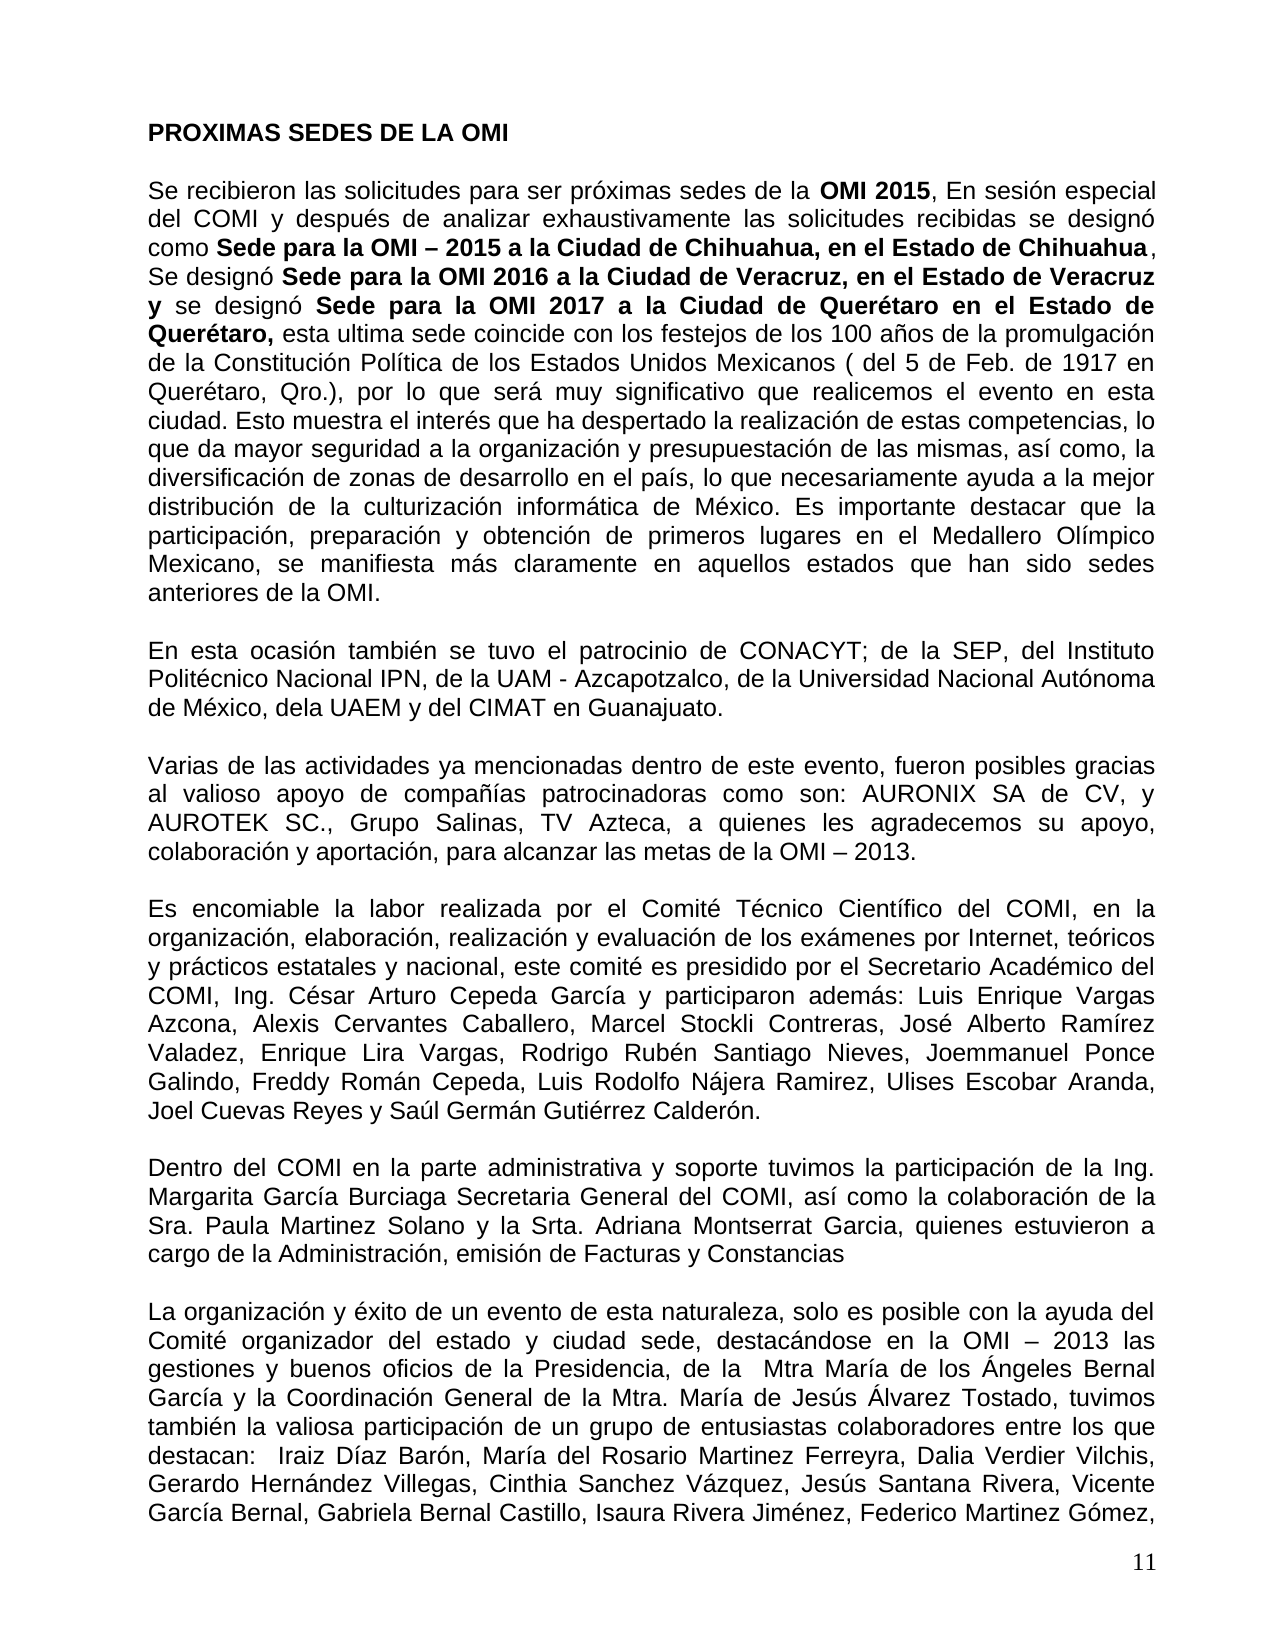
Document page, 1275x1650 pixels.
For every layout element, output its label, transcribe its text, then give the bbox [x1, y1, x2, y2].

text Es encomiable la labor realizada por el Comité Técnico Científico del COMI, en la organización, elaboración, realización y evaluación de los exámenes por Internet, teóricos y prácticos estatales y nacional, este comité es presidido por el Secretario Académico del COMI, Ing. César Arturo Cepeda García y participaron además: Luis Enrique Vargas Azcona, Alexis Cervantes Caballero, Marcel Stockli Contreras, José Alberto Ramírez Valadez, Enrique Lira Vargas, Rodrigo Rubén Santiago Nieves, Joemmanuel Ponce Galindo, Freddy Román Cepeda, Luis Rodolfo Nájera Ramirez, Ulises Escobar Aranda, Joel Cuevas Reyes y Saúl Germán Gutiérrez Calderón. [148, 894, 1157, 1124]
text Varias de las actividades ya mencionadas dentro de este evento, fueron posibles gracias al valioso apoyo de compañías patrocinadoras como son: AURONIX SA de CV, y AUROTEK SC., Grupo Salinas, TV Azteca, a quienes les agradecemos su apoyo, colaboración y aportación, para alcanzar las metas de la OMI – 2013. [148, 751, 1157, 866]
text En esta ocasión también se tuvo el patrocinio de CONACYT; de la SEP, del Instituto Politécnico Nacional IPN, de la UAM - Azcapotzalco, de la Universidad Nacional Autónoma de México, dela UAEM y del CIMAT en Guanajuato. [148, 636, 1157, 722]
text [148, 1297, 1157, 1527]
text Dentro del COMI en la parte administrativa y soporte tuvimos la participación de la Ing. Margarita García Burciaga Secretaria General del COMI, así como la colaboración de la Sra. Paula Martinez Solano y la Srta. Adriana Montserrat Garcia, quienes estuvieron a cargo de la Administración, emisión de Facturas y Constancias [148, 1153, 1157, 1268]
text Se recibieron las solicitudes para ser próximas sedes de la OMI 2015, En sesión especial del COMI y después de analizar exhaustivamente las solicitudes recibidas se designó como Sede para la OMI – 2015 a la Ciudad de Chihuahua, en el Estado de Chihuahua, Se designó Sede para la OMI 2016 a la Ciudad de Veracruz, en el Estado de Veracruz y se designó Sede para la OMI 2017 a la Ciudad de Querétaro en el Estado de Querétaro, esta ultima sede coincide con los festejos de los 100 años de la promulgación de la Constitución Política de los Estados Unidos Mexicanos ( del 5 de Feb. de 1917 en Querétaro, Qro.), por lo que será muy significativo que realicemos el evento en esta ciudad. Esto muestra el interés que ha despertado la realización de estas competencias, lo que da mayor seguridad a la organización y presupuestación de las mismas, así como, la diversificación de zonas de desarrollo en el país, lo que necesariamente ayuda a la mejor distribución de la culturización informática de México. Es importante destacar que la participación, preparación y obtención de primeros lugares en el Medallero Olímpico Mexicano, se manifiesta más claramente en aquellos estados que han sido sedes anteriores de la OMI. [148, 176, 1157, 607]
text PROXIMAS SEDES DE LA OMI [148, 118, 1157, 147]
